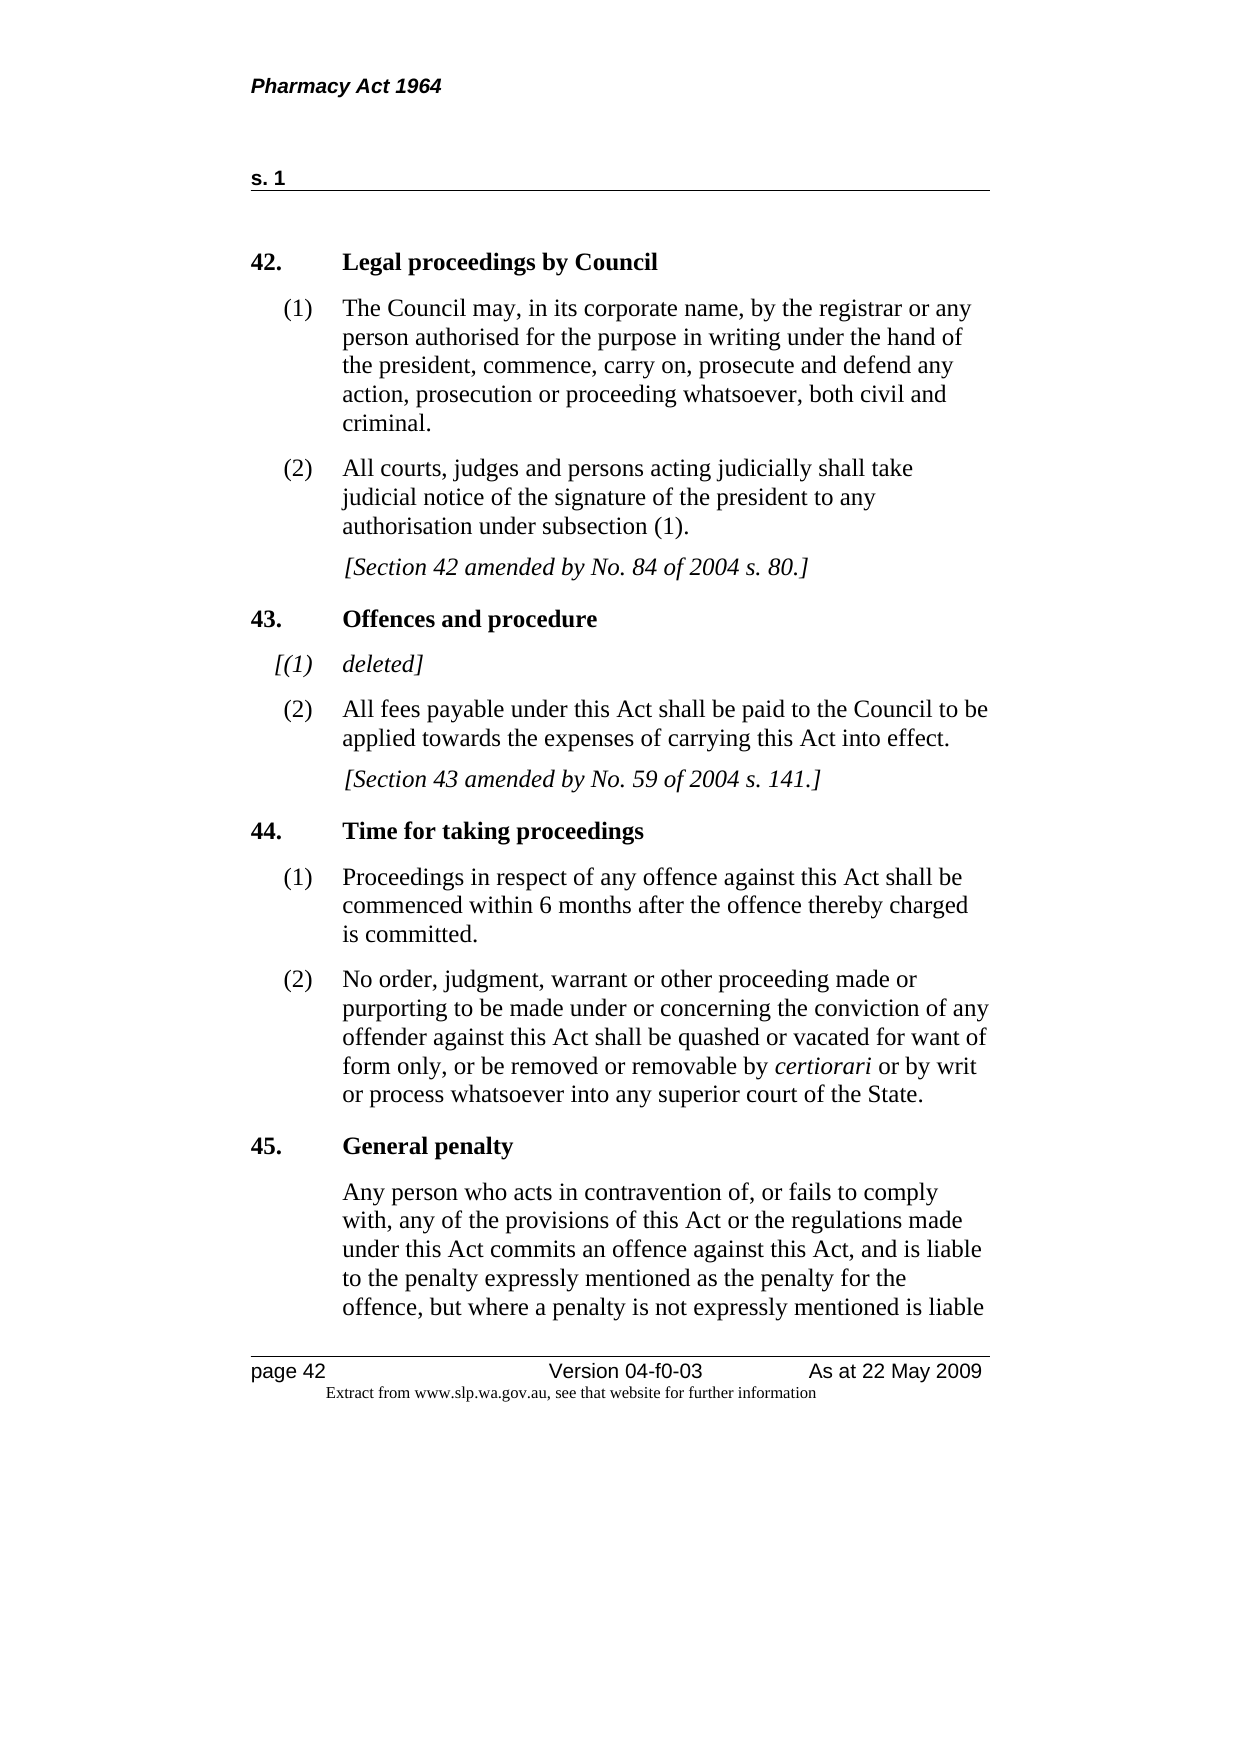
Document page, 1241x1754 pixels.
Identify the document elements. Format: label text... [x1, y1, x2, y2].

subtitle 44. Time for taking proceedings [251, 816, 990, 845]
text (2) All fees payable under this Act shall be paid to the Council to be applied towards the expenses of carrying this Act into effect. [251, 694, 990, 752]
text (1) The Council may, in its corporate name, by the registrar or any person authorised for the purpose in writing under the hand of the president, commence, carry on, prosecute and defend any action, prosecution or proceeding whatsoever, both civil and criminal. [251, 293, 990, 437]
subtitle 43. Offences and procedure [251, 604, 990, 632]
subtitle 42. Legal proceedings by Council [251, 247, 990, 276]
text (2) All courts, judges and persons acting judicially shall take judicial notice of the signature of the president to any authorisation under subsection (1). [251, 453, 990, 539]
text (1) Proceedings in respect of any offence against this Act shall be commenced within 6 months after the offence thereby charged is committed. [251, 862, 990, 948]
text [251, 1177, 990, 1320]
text [Section 43 amended by No. 59 of 2004 s. 141.] [251, 764, 990, 793]
text (2) No order, judgment, warrant or other proceeding made or purporting to be made under or concerning the conviction of any offender against this Act shall be quashed or vacated for want of form only, or be removed or removable by certiorari or by writ or process whatsoever into any superior court of the State. [251, 964, 990, 1108]
text [Section 42 amended by No. 84 of 2004 s. 80.] [251, 552, 990, 581]
text [(1) deleted] [251, 649, 990, 678]
subtitle 45. General penalty [251, 1131, 990, 1160]
